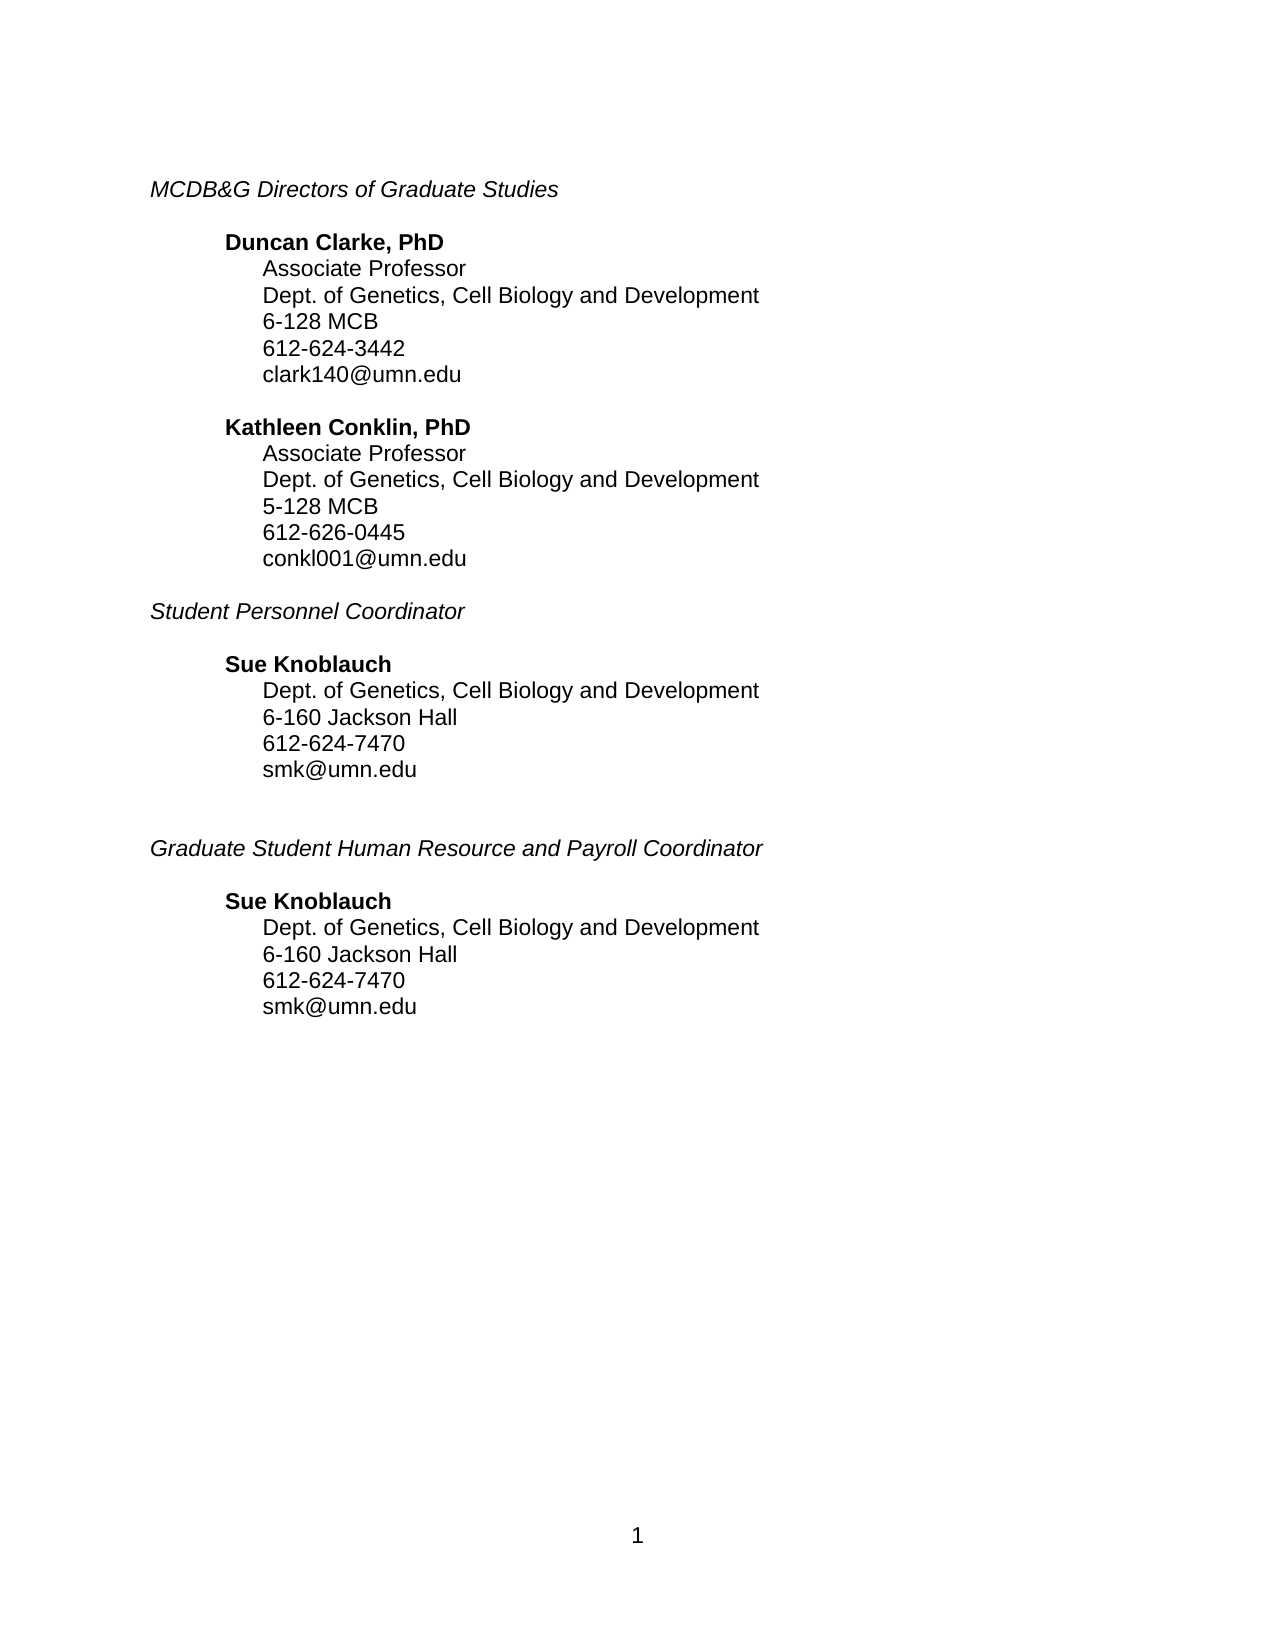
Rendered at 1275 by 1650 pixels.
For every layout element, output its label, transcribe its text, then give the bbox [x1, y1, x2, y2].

text smk@umn.edu [262, 993, 1125, 1020]
text MCDB&G Directors of Graduate Studies [150, 176, 1125, 203]
text 6-160 Jackson Hall [262, 941, 1125, 967]
text Dept. of Genetics, Cell Biology and Development [262, 466, 1125, 493]
text 612-626-0445 [262, 519, 1125, 545]
text Dept. of Genetics, Cell Biology and Development [262, 677, 1125, 703]
text Dept. of Genetics, Cell Biology and Development [262, 914, 1125, 941]
text 6-128 MCB [262, 308, 1125, 334]
text 5-128 MCB [262, 493, 1125, 519]
text smk@umn.edu [262, 756, 1125, 782]
text Sue Knoblauch [225, 888, 1125, 914]
text Associate Professor [262, 255, 1125, 282]
text 612-624-7470 [262, 967, 1125, 993]
text Sue Knoblauch [225, 651, 1125, 677]
text conkl001@umn.edu [262, 545, 1125, 572]
text 612-624-3442 [262, 334, 1125, 361]
text Dept. of Genetics, Cell Biology and Development [262, 282, 1125, 308]
text Student Personnel Coordinator [150, 598, 1125, 624]
text 6-160 Jackson Hall [262, 703, 1125, 730]
text Associate Professor [262, 440, 1125, 466]
text Duncan Clarke, PhD [225, 229, 1125, 255]
text clark140@umn.edu [262, 361, 1125, 387]
text Graduate Student Human Resource and Payroll Coordinator [150, 835, 1125, 862]
text 612-624-7470 [262, 730, 1125, 756]
text Kathleen Conklin, PhD [225, 413, 1125, 440]
